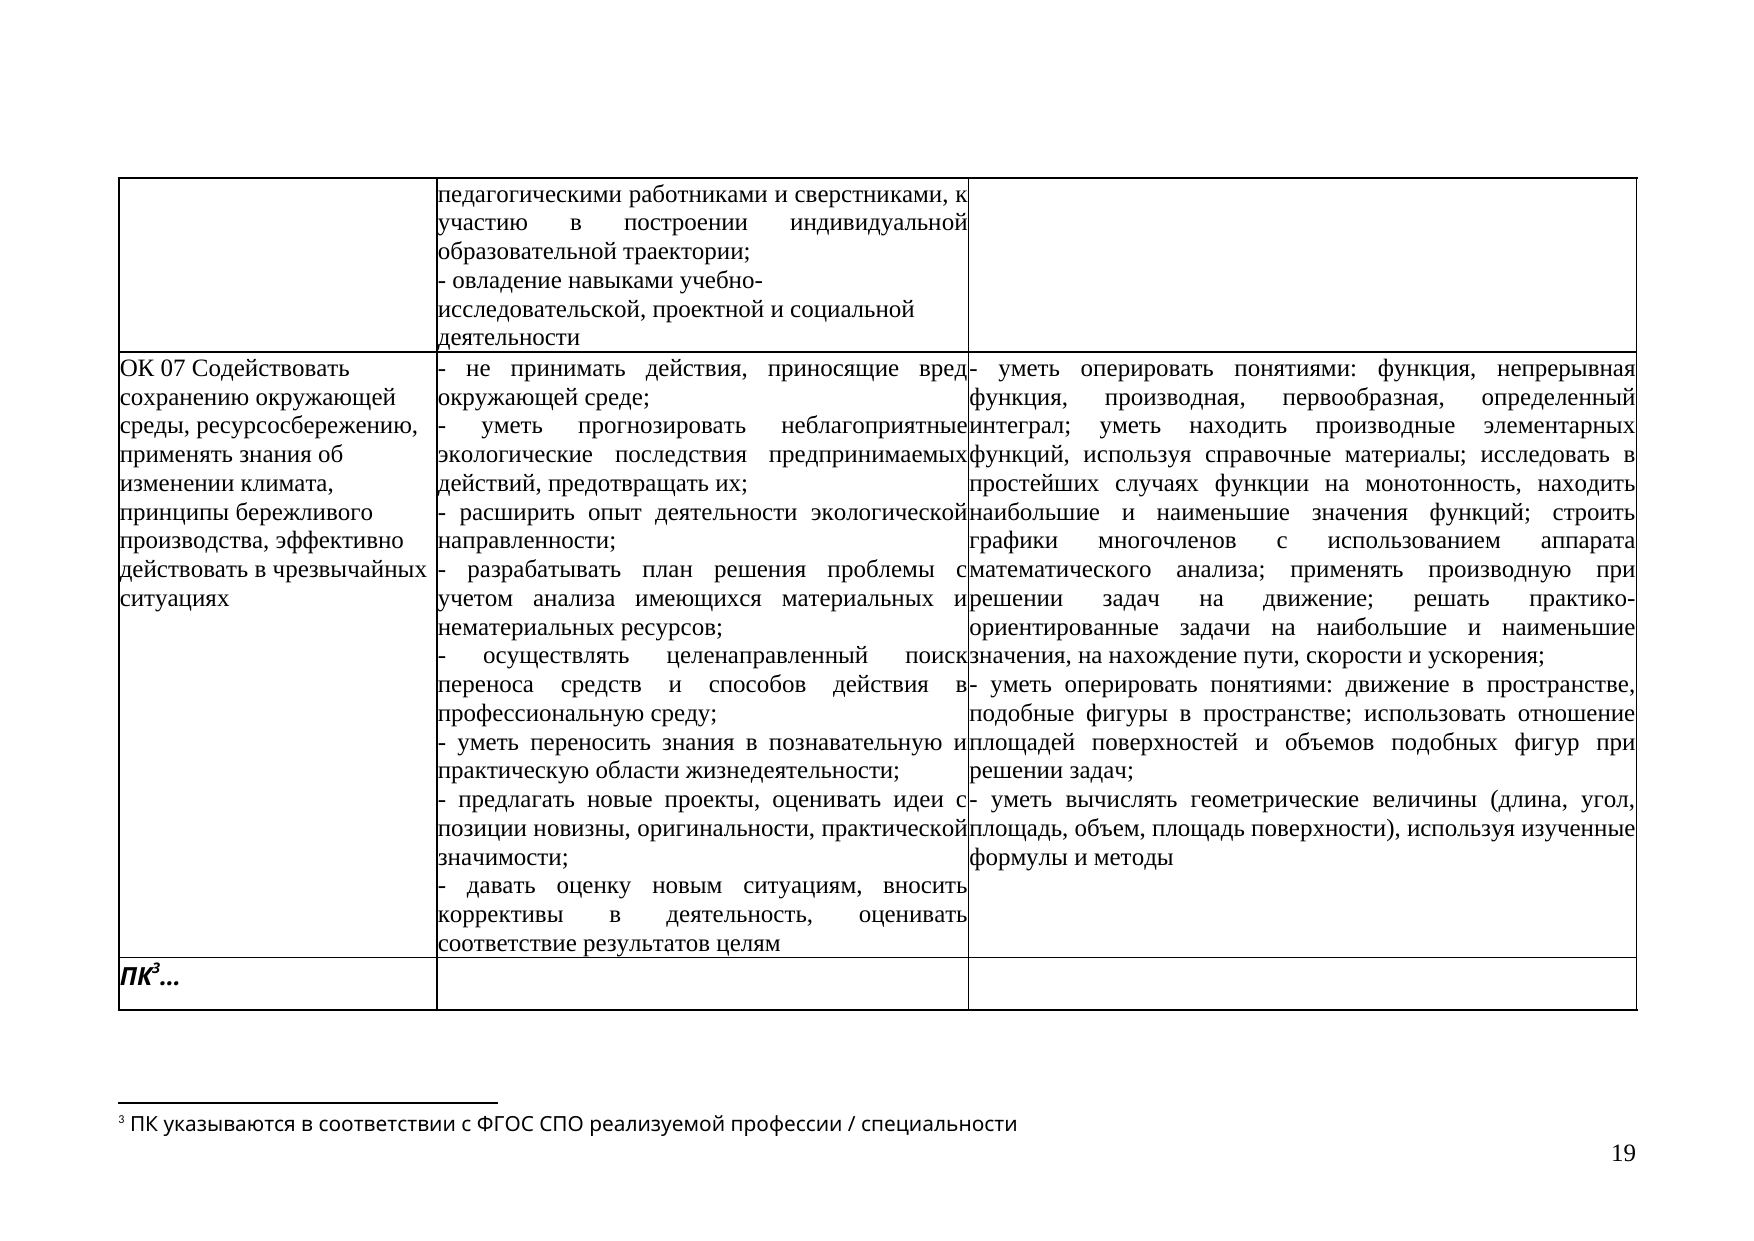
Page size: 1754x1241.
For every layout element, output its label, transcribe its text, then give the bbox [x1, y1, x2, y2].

table_cell - уметь оперировать понятиями: функция, непрерывная функция, производная, первообразная, определенный интеграл; уметь находить производные элементарных функций, используя справочные материалы; исследовать в простейших случаях функции на монотонность, находить наибольшие и наименьшие значения функций; строить графики многочленов с использованием аппарата математического анализа; применять производную при решении задач на движение; решать практико-ориентированные задачи на наибольшие и наименьшие значения, на нахождение пути, скорости и ускорения; - уметь оперировать понятиями: движение в пространстве, подобные фигуры в пространстве; использовать отношение площадей поверхностей и объемов подобных фигур при решении задач; - уметь вычислять геометрические величины (длина, угол, площадь, объем, площадь поверхности), используя изученные формулы и методы [969, 353, 1636, 957]
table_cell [969, 179, 1636, 351]
table_cell - не принимать действия, приносящие вред окружающей среде; - уметь прогнозировать неблагоприятные экологические последствия предпринимаемых действий, предотвращать их; - расширить опыт деятельности экологической направленности; - разрабатывать план решения проблемы с учетом анализа имеющихся материальных и нематериальных ресурсов; - осуществлять целенаправленный поиск переноса средств и способов действия в профессиональную среду; - уметь переносить знания в познавательную и практическую области жизнедеятельности; - предлагать новые проекты, оценивать идеи с позиции новизны, оригинальности, практической значимости; - давать оценку новым ситуациям, вносить коррективы в деятельность, оценивать соответствие результатов целям [438, 353, 968, 957]
table_cell [969, 958, 1636, 1009]
table_cell ПК… [120, 958, 436, 1009]
table_cell [438, 958, 968, 1009]
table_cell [120, 179, 436, 351]
table_cell ОК 07 Содействовать сохранению окружающей среды, ресурсосбережению, применять знания об изменении климата, принципы бережливого производства, эффективно действовать в чрезвычайных ситуациях [120, 353, 436, 957]
